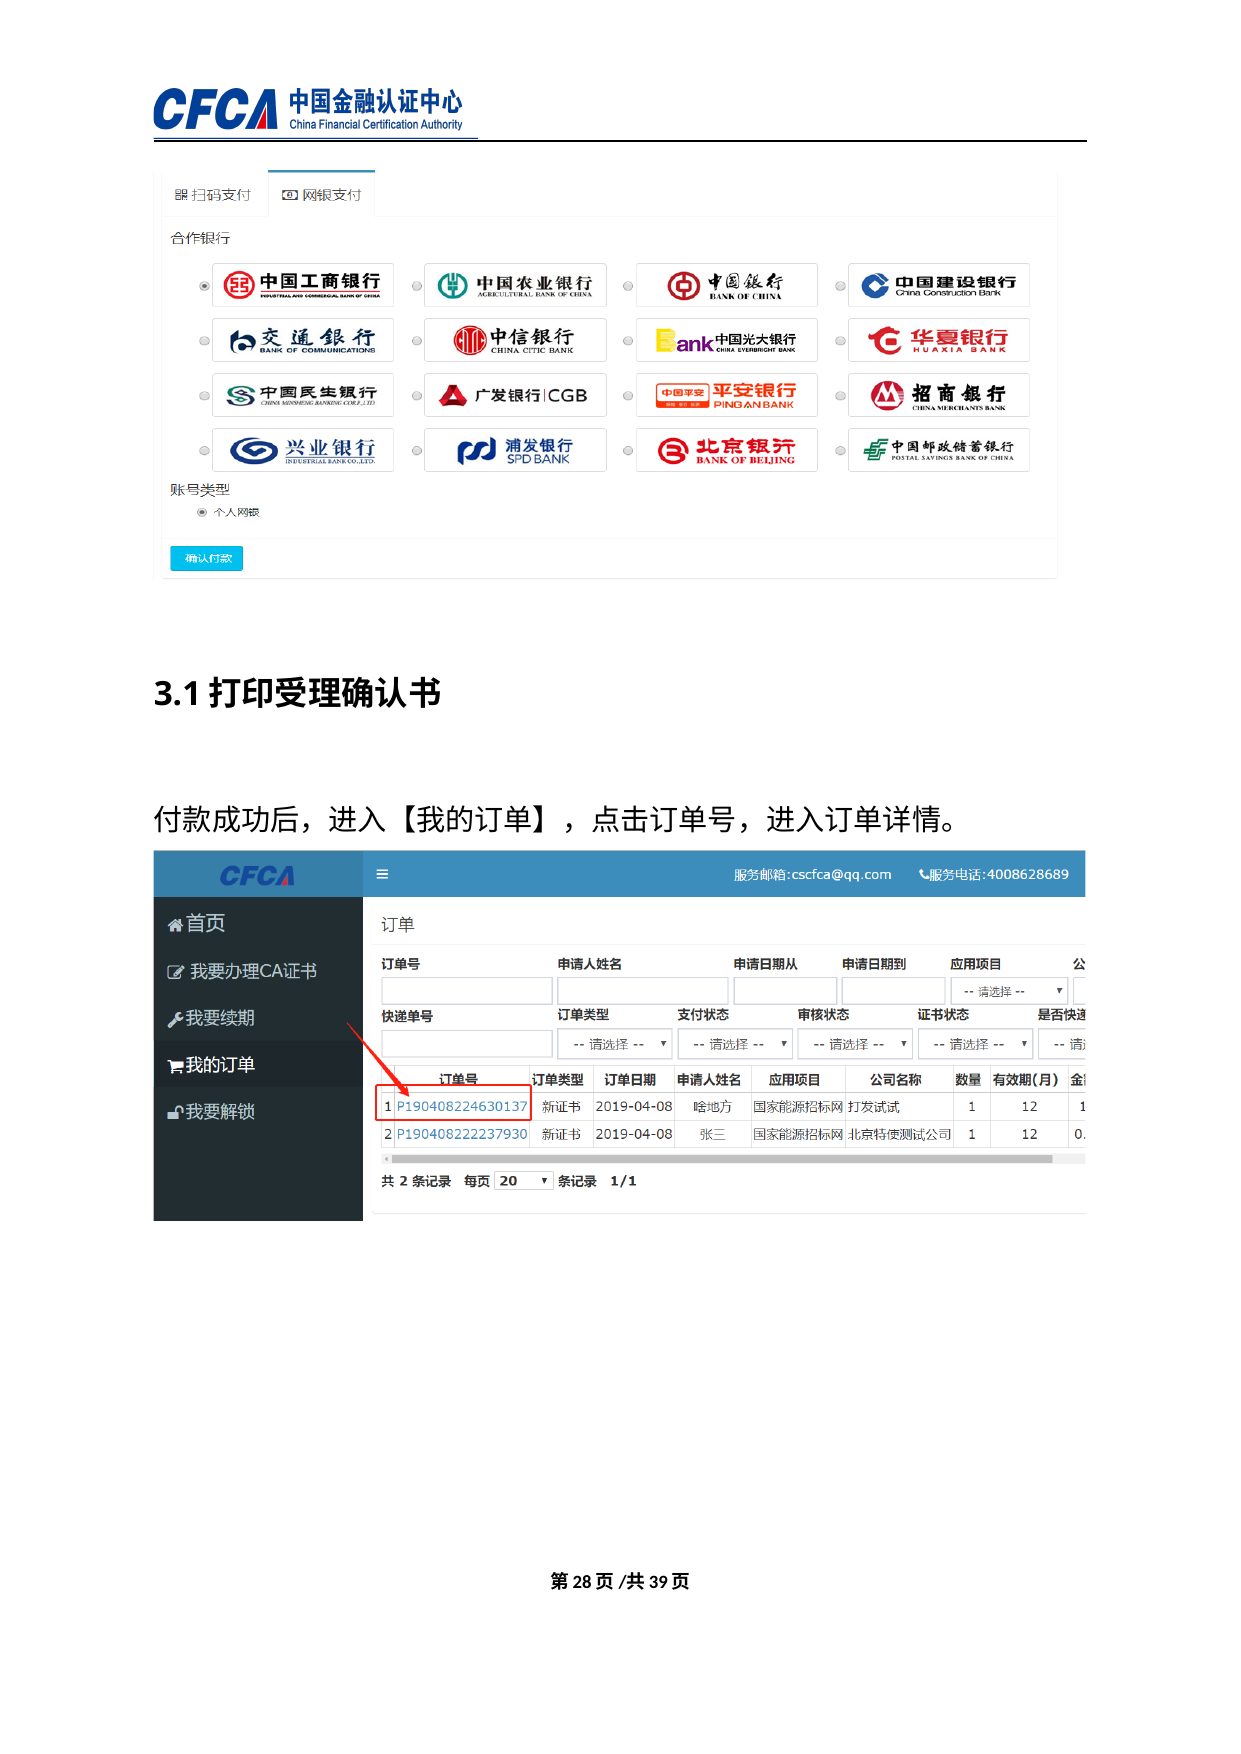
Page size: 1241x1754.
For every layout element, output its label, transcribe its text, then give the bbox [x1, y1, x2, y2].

picture [153, 850, 1086, 1221]
text 付款成功后，进入【我的订单】，点击订单号，进入订单详情。 [153, 786, 1087, 851]
picture [151, 170, 1058, 582]
picture [153, 88, 479, 139]
